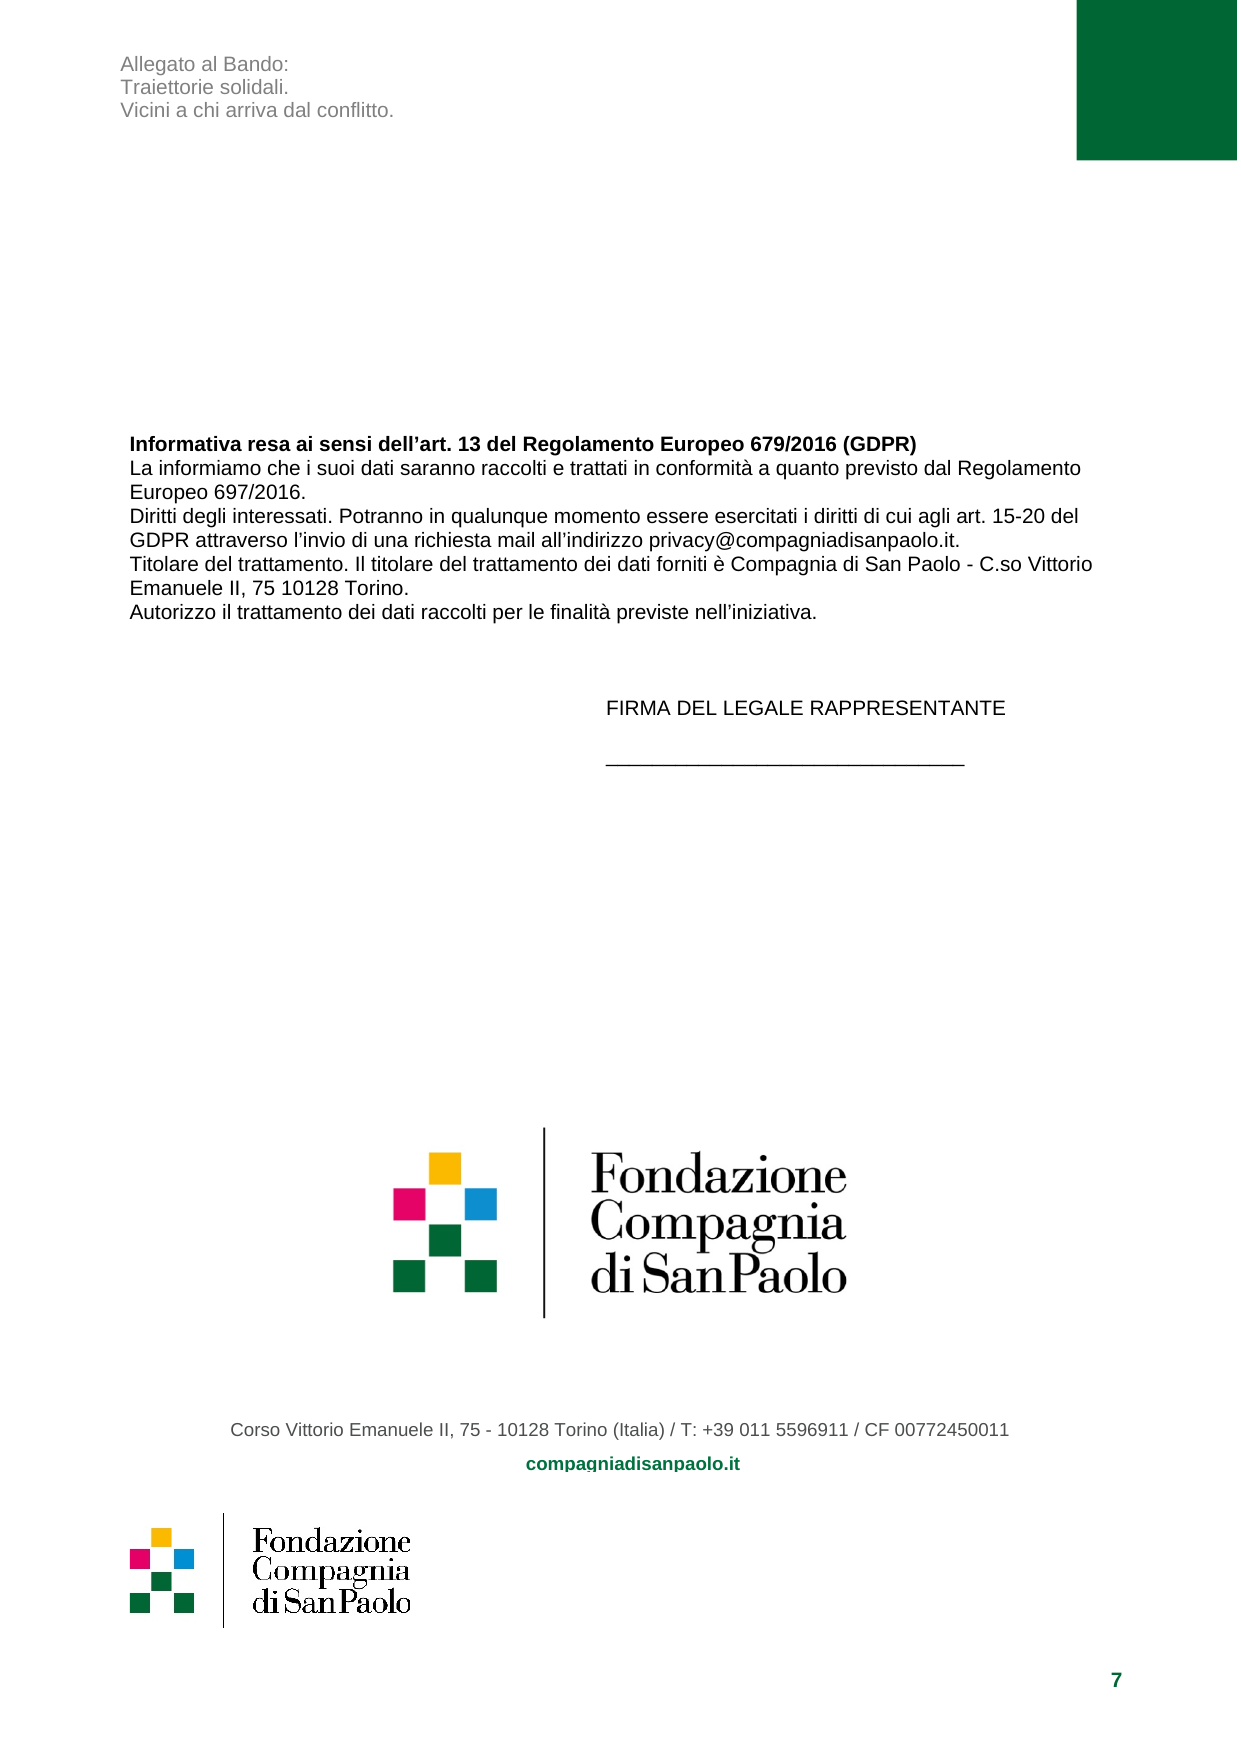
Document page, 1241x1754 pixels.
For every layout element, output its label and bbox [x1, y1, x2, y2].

picture [129, 1513, 410, 1628]
picture [388, 1126, 851, 1320]
